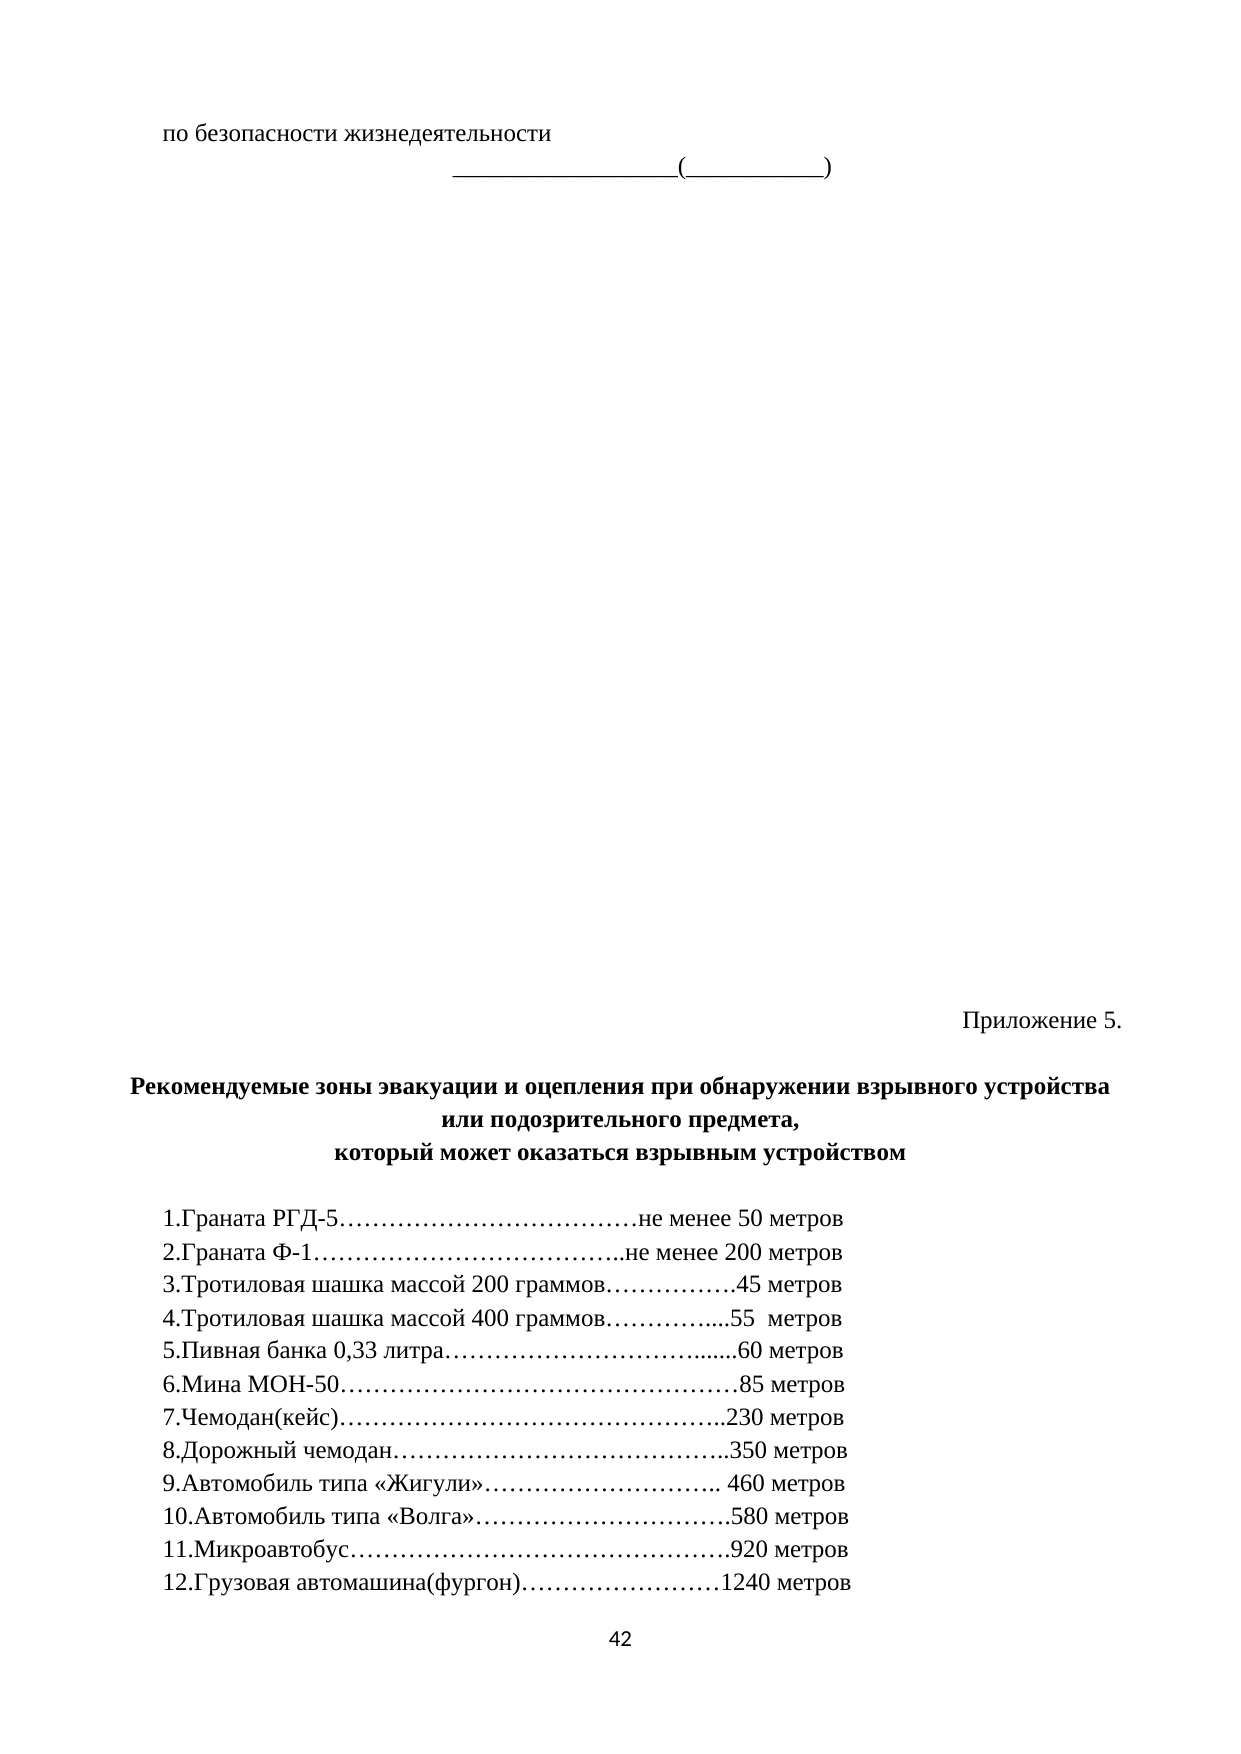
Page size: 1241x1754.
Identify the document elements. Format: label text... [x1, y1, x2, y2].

text 3.Тротиловая шашка массой 200 граммов…………….45 метров [118, 1269, 1122, 1298]
text 9.Автомобиль типа «Жигули»……………………….. 460 метров [118, 1468, 1122, 1496]
text __________________(___________) [118, 151, 1122, 180]
text 8.Дорожный чемодан…………………………………..350 метров [118, 1435, 1122, 1463]
text 10.Автомобиль типа «Волга»………………………….580 метров [118, 1501, 1122, 1529]
text Приложение 5. [118, 1005, 1122, 1034]
text 12.Грузовая автомашина(фургон)……………………1240 метров [118, 1567, 1122, 1596]
text по безопасности жизнедеятельности [118, 118, 1122, 147]
text который может оказаться взрывным устройством [118, 1137, 1122, 1166]
text Рекомендуемые зоны эвакуации и оцепления при обнаружении взрывного устройства или подозрительного предмета, [118, 1071, 1122, 1133]
text 6.Мина МОН-50…………………………………………85 метров [118, 1369, 1122, 1397]
text 2.Граната Ф-1………………………………..не менее 200 метров [118, 1237, 1122, 1265]
text 7.Чемодан(кейс)………………………………………..230 метров [118, 1402, 1122, 1430]
text 4.Тротиловая шашка массой 400 граммов…………....55 метров [118, 1303, 1122, 1331]
text 5.Пивная банка 0,33 литра………………………….......60 метров [118, 1336, 1122, 1364]
text 11.Микроавтобус……………………………………….920 метров [118, 1534, 1122, 1562]
text 1.Граната РГД-5………………………………не менее 50 метров [118, 1203, 1122, 1232]
